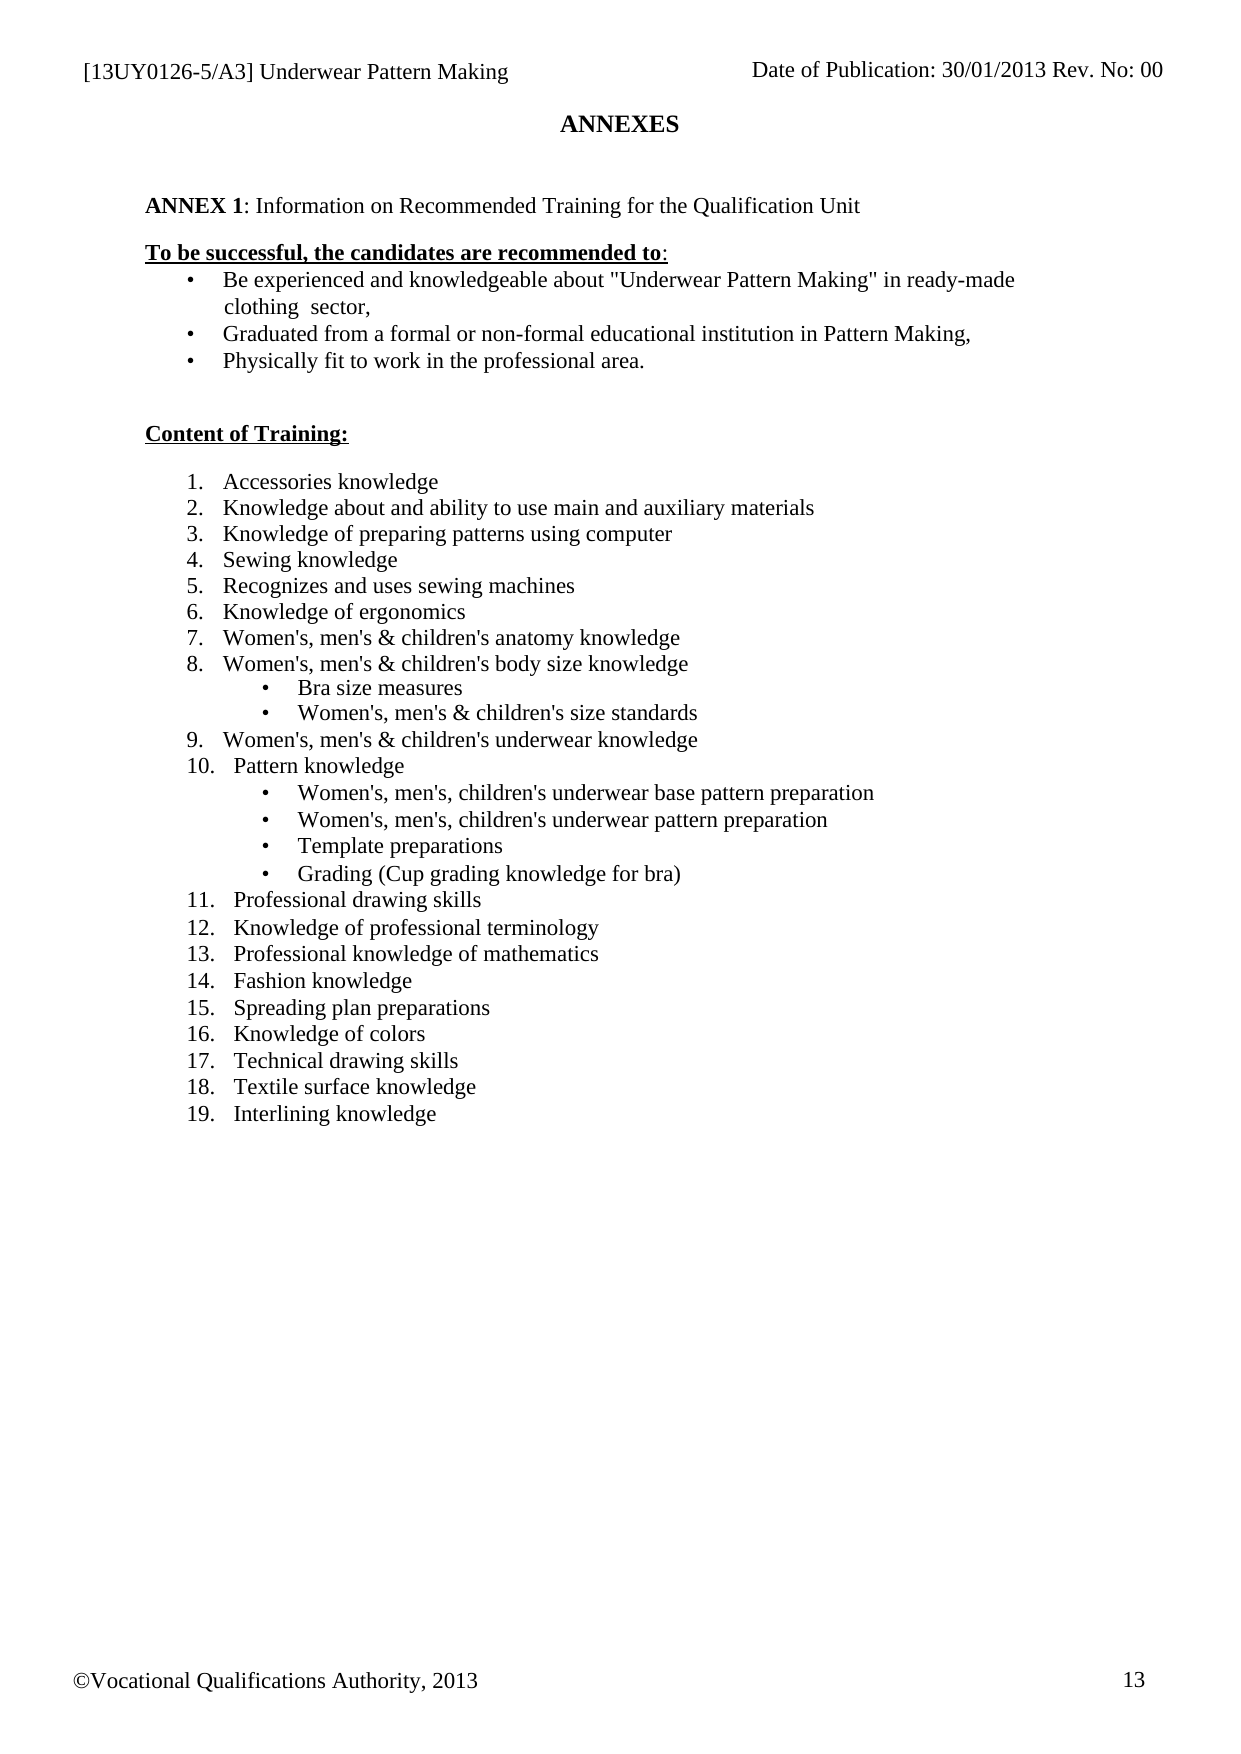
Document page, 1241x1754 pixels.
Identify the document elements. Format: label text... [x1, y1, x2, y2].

list Women's, men's & children's body size knowledge [186, 651, 1095, 677]
list Sewing knowledge [186, 546, 1095, 572]
list Women's, men's & children's anatomy knowledge [186, 624, 1095, 651]
list Textile surface knowledge [186, 1074, 1095, 1100]
list Bra size measures [261, 677, 1095, 699]
list Accessories knowledge [186, 468, 1095, 494]
list Interlining knowledge [186, 1100, 1095, 1127]
text To be successful, the candidates are recommended to: [145, 239, 1095, 266]
list Technical drawing skills [186, 1047, 1095, 1074]
text ANNEX 1: Information on Recommended Training for the Qualification Unit [145, 195, 1095, 218]
text Content of Training: [145, 423, 1095, 446]
text Date of Publication: 30/01/2013 Rev. No: 00 [752, 59, 1180, 82]
list Knowledge of ergonomics [186, 598, 1095, 624]
list Recognizes and uses sewing machines [186, 572, 1095, 598]
list Professional drawing skills [186, 886, 1095, 913]
list Professional knowledge of mathematics [186, 940, 1095, 967]
text ANNEXES [145, 112, 1095, 137]
list Women's, men's & children's underwear knowledge [186, 726, 1095, 752]
list Women's, men's, children's underwear base pattern preparation [261, 779, 1095, 805]
list Knowledge of professional terminology [186, 913, 1095, 940]
list Women's, men's, children's underwear pattern preparation [261, 805, 1095, 832]
list Spreading plan preparations [186, 994, 1095, 1021]
text [13UY0126-5/A3] Underwear Pattern Making [83, 61, 509, 84]
list Grading (Cup grading knowledge for bra) [261, 859, 1095, 886]
list Fashion knowledge [186, 967, 1095, 994]
list Pattern knowledge [186, 752, 1095, 779]
list Template preparations [261, 832, 1095, 859]
text ©Vocational Qualifications Authority, 2013 [73, 1670, 478, 1693]
list Physically fit to work in the professional area. [145, 347, 753, 401]
list Be experienced and knowledgeable about "Underwear Pattern Making" in ready-made clothing sector, [186, 266, 1095, 320]
list Graduated from a formal or non-formal educational institution in Pattern Making, [186, 320, 1095, 347]
list Women's, men's & children's size standards [261, 699, 1095, 726]
list Knowledge about and ability to use main and auxiliary materials [186, 494, 1095, 520]
list Knowledge of colors [186, 1021, 1095, 1047]
text 13 [1122, 1669, 1145, 1692]
list Knowledge of preparing patterns using computer [186, 520, 1095, 546]
